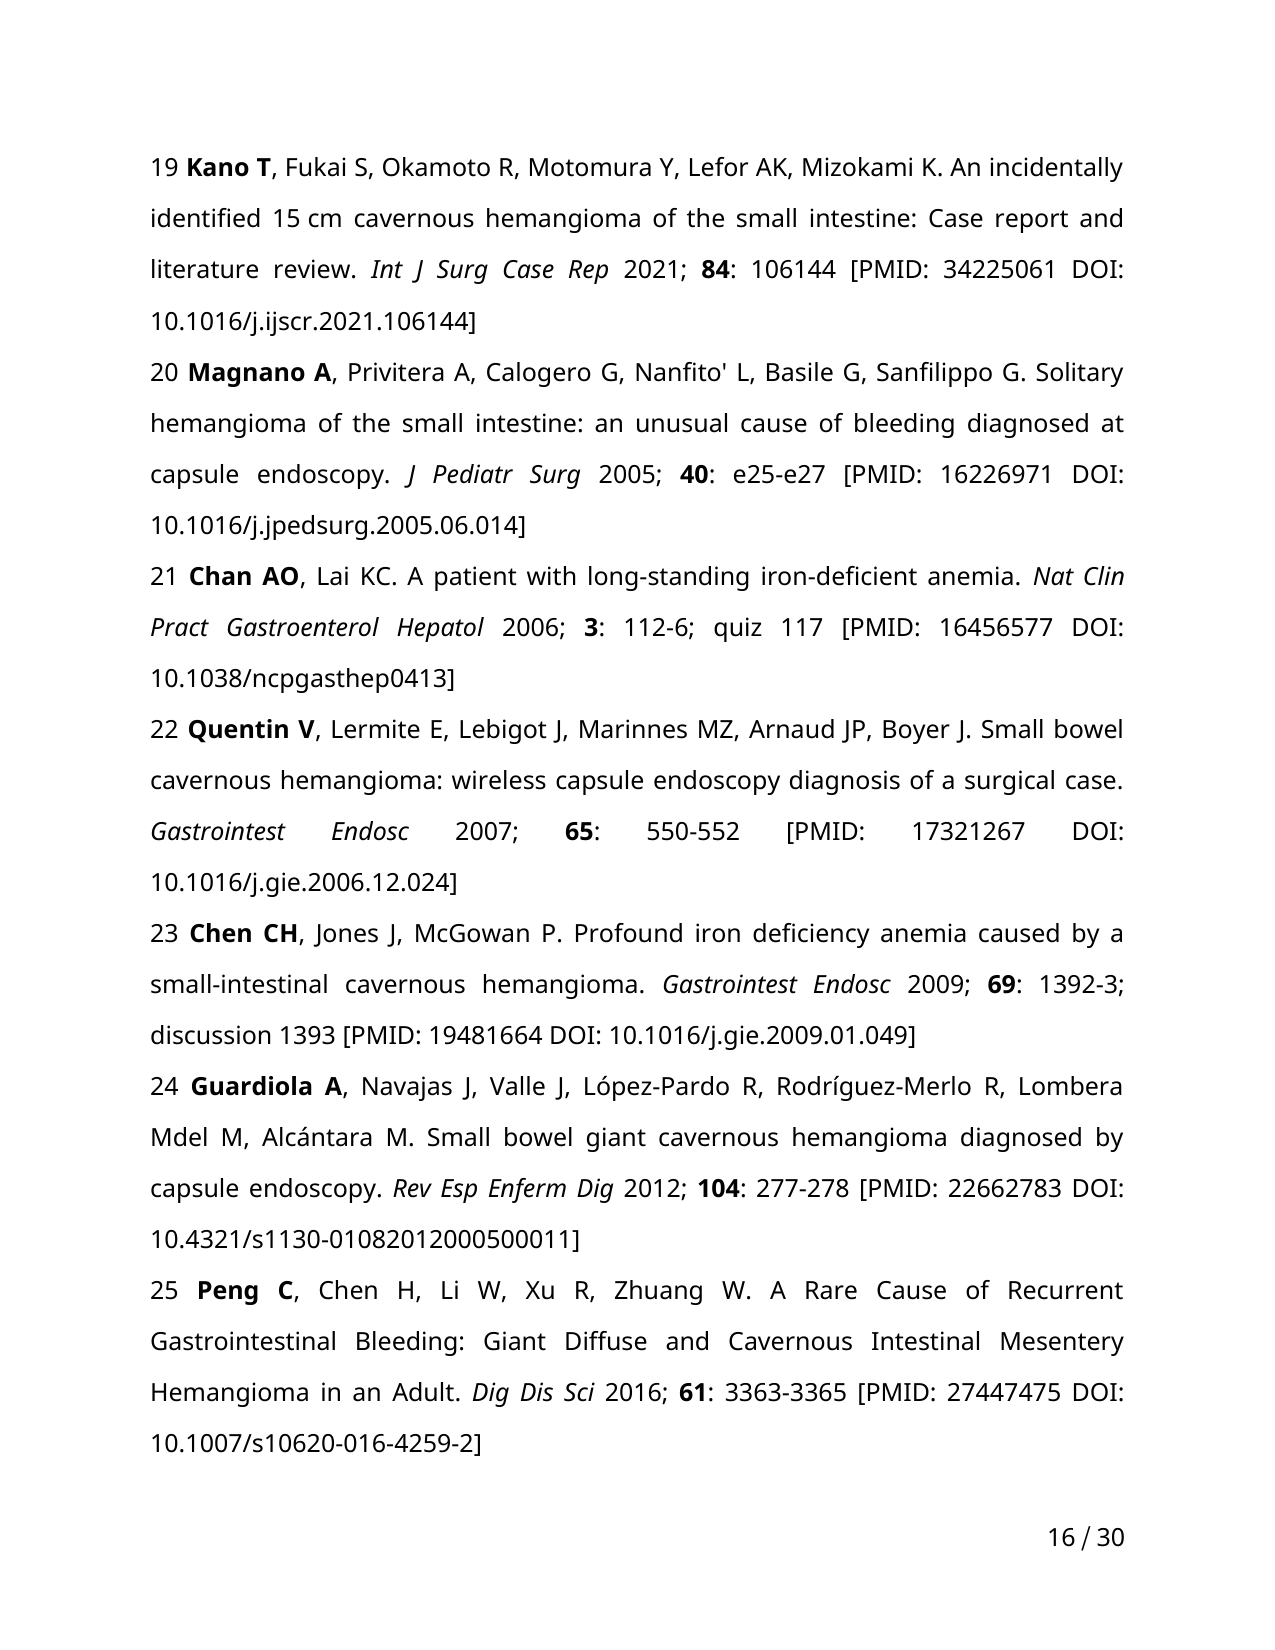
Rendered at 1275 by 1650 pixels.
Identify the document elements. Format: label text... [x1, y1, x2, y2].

text 24 Guardiola A, Navajas J, Valle J, López-Pardo R, Rodríguez-Merlo R, Lombera Mdel M, Alcántara M. Small bowel giant cavernous hemangioma diagnosed by capsule endoscopy. Rev Esp Enferm Dig 2012; 104: 277-278 [PMID: 22662783 DOI: 10.4321/s1130-01082012000500011] [150, 1069, 1125, 1256]
text 21 Chan AO, Lai KC. A patient with long-standing iron-deficient anemia. Nat Clin Pract Gastroenterol Hepatol 2006; 3: 112-6; quiz 117 [PMID: 16456577 DOI: 10.1038/ncpgasthep0413] [150, 558, 1125, 694]
text 22 Quentin V, Lermite E, Lebigot J, Marinnes MZ, Arnaud JP, Boyer J. Small bowel cavernous hemangioma: wireless capsule endoscopy diagnosis of a surgical case. Gastrointest Endosc 2007; 65: 550-552 [PMID: 17321267 DOI: 10.1016/j.gie.2006.12.024] [150, 711, 1125, 899]
text 23 Chen CH, Jones J, McGowan P. Profound iron deficiency anemia caused by a small-intestinal cavernous hemangioma. Gastrointest Endosc 2009; 69: 1392-3; discussion 1393 [PMID: 19481664 DOI: 10.1016/j.gie.2009.01.049] [150, 916, 1125, 1052]
text 19 Kano T, Fukai S, Okamoto R, Motomura Y, Lefor AK, Mizokami K. An incidentally identified 15 cm cavernous hemangioma of the small intestine: Case report and literature review. Int J Surg Case Rep 2021; 84: 106144 [PMID: 34225061 DOI: 10.1016/j.ijscr.2021.106144] [150, 150, 1125, 337]
text 20 Magnano A, Privitera A, Calogero G, Nanfito' L, Basile G, Sanfilippo G. Solitary hemangioma of the small intestine: an unusual cause of bleeding diagnosed at capsule endoscopy. J Pediatr Surg 2005; 40: e25-e27 [PMID: 16226971 DOI: 10.1016/j.jpedsurg.2005.06.014] [150, 354, 1125, 541]
text 25 Peng C, Chen H, Li W, Xu R, Zhuang W. A Rare Cause of Recurrent Gastrointestinal Bleeding: Giant Diffuse and Cavernous Intestinal Mesentery Hemangioma in an Adult. Dig Dis Sci 2016; 61: 3363-3365 [PMID: 27447475 DOI: 10.1007/s10620-016-4259-2] [150, 1273, 1125, 1460]
